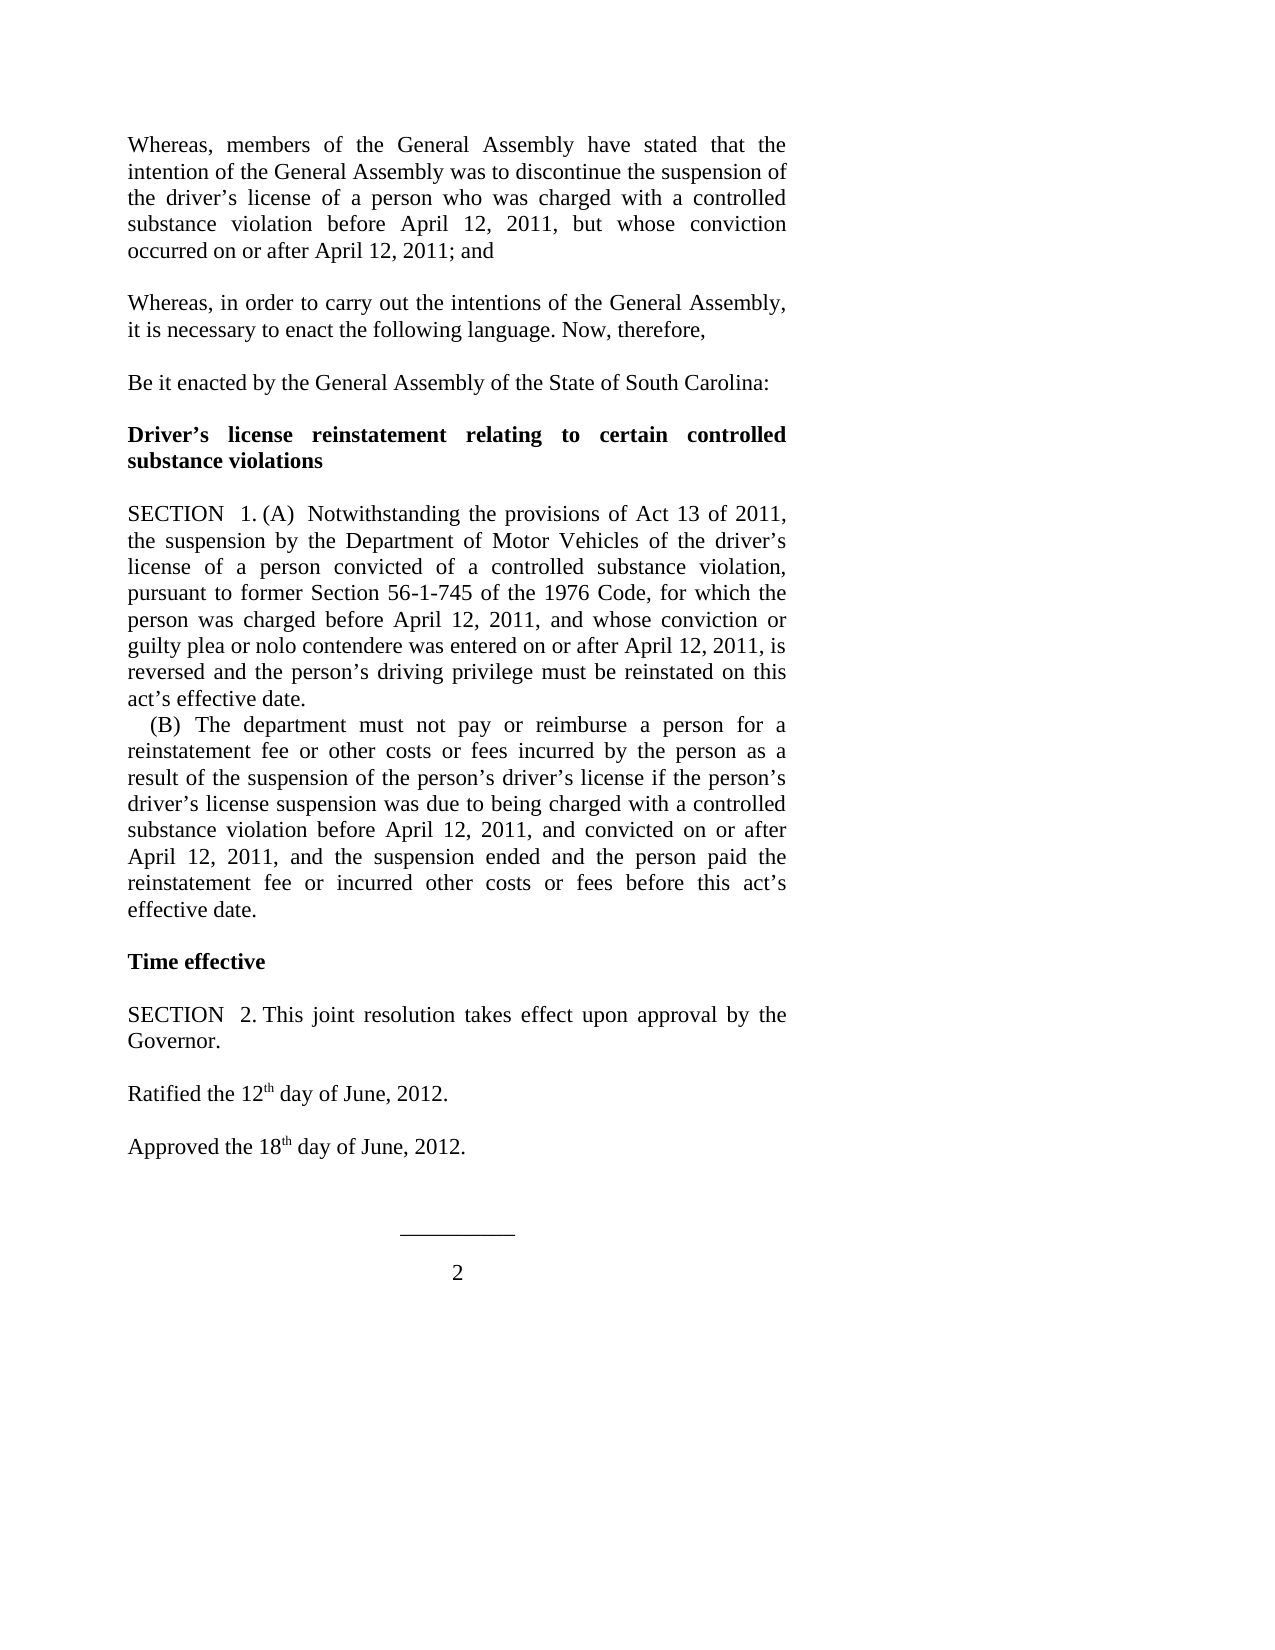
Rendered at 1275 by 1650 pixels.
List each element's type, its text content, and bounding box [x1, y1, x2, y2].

text Whereas, members of the General Assembly have stated that the intention of the General Assembly was to discontinue the suspension of the driver’s license of a person who was charged with a controlled substance violation before April 12, 2011, but whose conviction occurred on or after April 12, 2011; and [127, 131, 787, 263]
text Approved the 18th day of June, 2012. [127, 1133, 787, 1159]
text Whereas, in order to carry out the intentions of the General Assembly, it is necessary to enact the following language. Now, therefore, [127, 289, 787, 342]
text Ratified the 12th day of June, 2012. [127, 1080, 787, 1106]
text (B) The department must not pay or reimburse a person for a reinstatement fee or other costs or fees incurred by the person as a result of the suspension of the person’s driver’s license if the person’s driver’s license suspension was due to being charged with a controlled substance violation before April 12, 2011, and convicted on or after April 12, 2011, and the suspension ended and the person paid the reinstatement fee or incurred other costs or fees before this act’s effective date. [127, 711, 787, 922]
text Driver’s license reinstatement relating to certain controlled substance violations [127, 421, 787, 474]
text Time effective [127, 948, 787, 975]
text __________ [127, 1212, 787, 1238]
text Be it enacted by the General Assembly of the State of South Carolina: [127, 368, 787, 395]
text SECTION 1. (A) Notwithstanding the provisions of Act 13 of 2011, the suspension by the Department of Motor Vehicles of the driver’s license of a person convicted of a controlled substance violation, pursuant to former Section 56-1-745 of the 1976 Code, for which the person was charged before April 12, 2011, and whose conviction or guilty plea or nolo contendere was entered on or after April 12, 2011, is reversed and the person’s driving privilege must be reinstated on this act’s effective date. [127, 500, 787, 711]
text SECTION 2. This joint resolution takes effect upon approval by the Governor. [127, 1001, 787, 1054]
